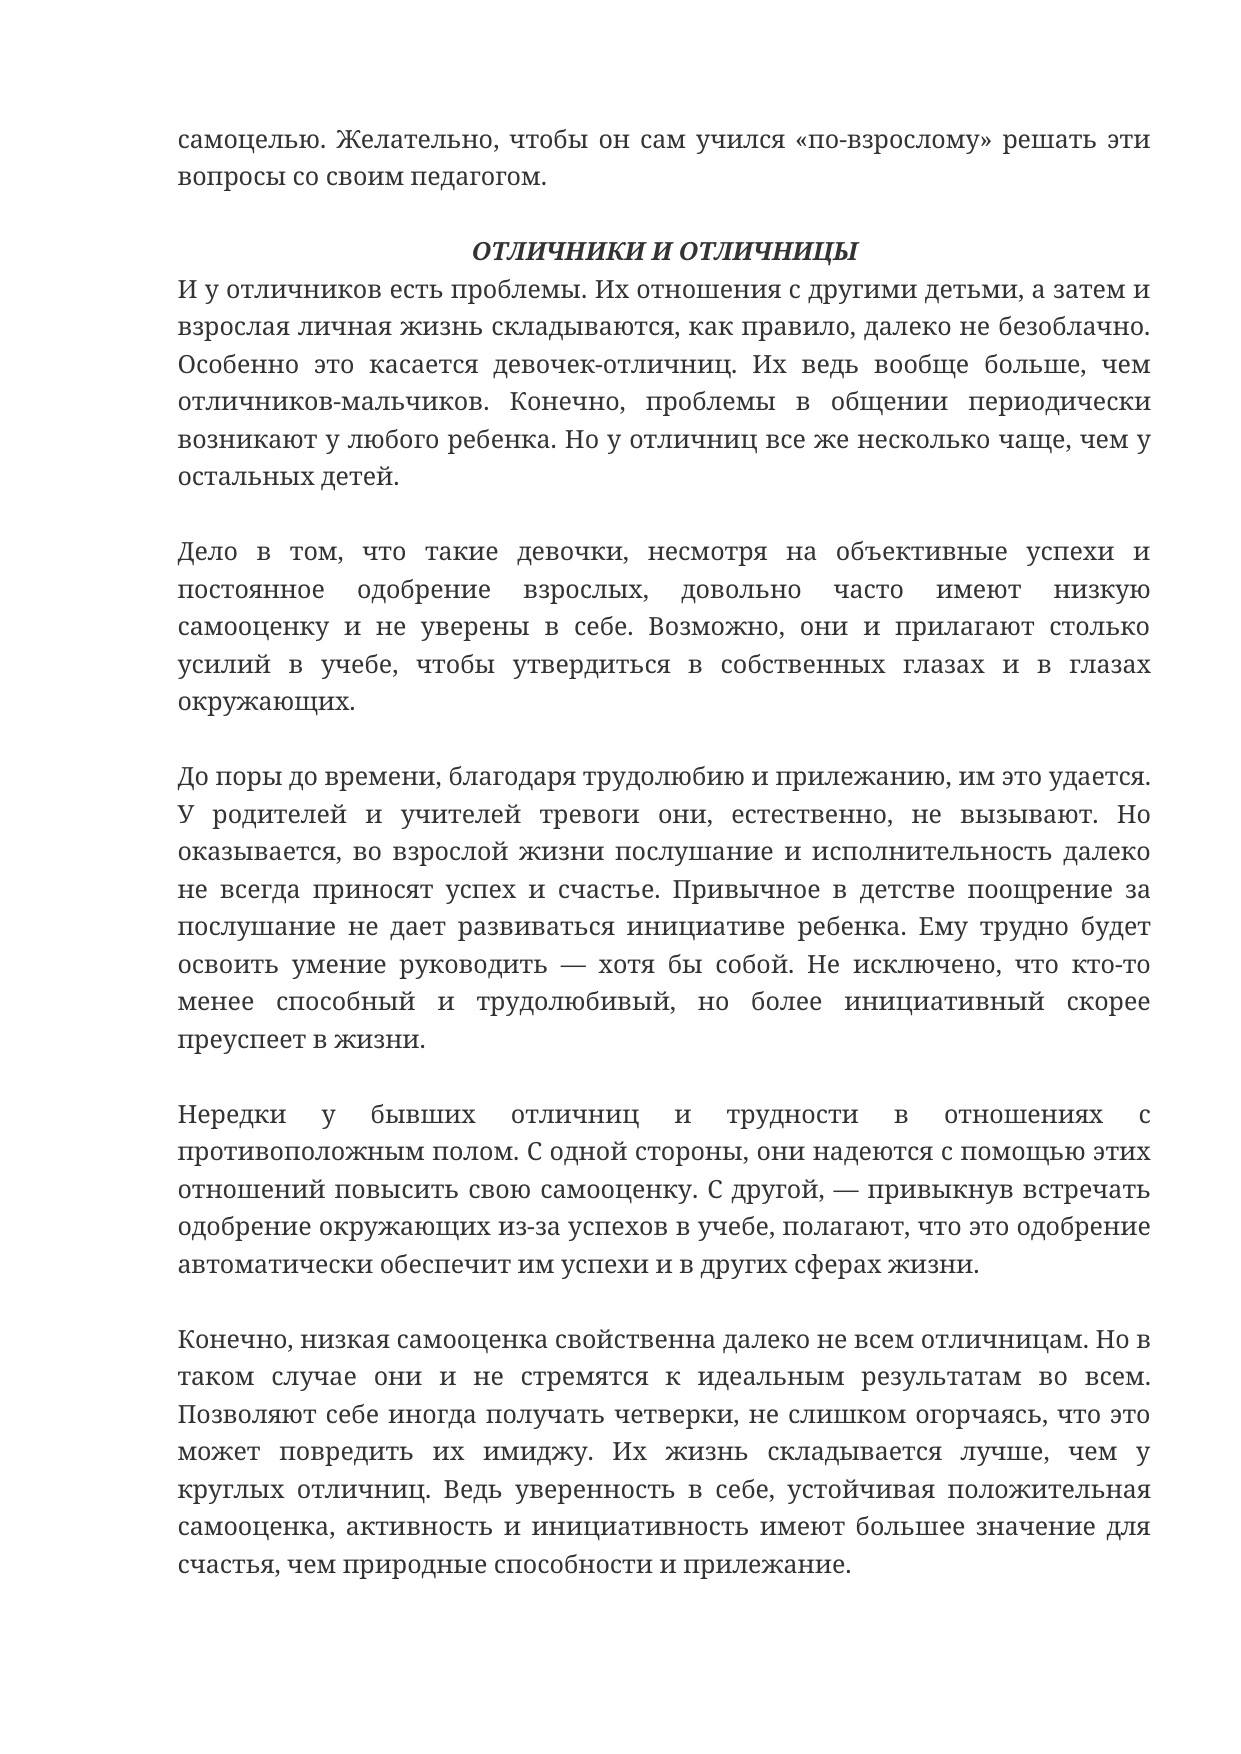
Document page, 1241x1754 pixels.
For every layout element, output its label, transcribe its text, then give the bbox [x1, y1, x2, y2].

text И у отличников есть проблемы. Их отношения с другими детьми, а затем и взрослая личная жизнь складываются, как правило, далеко не безоблачно. Особенно это касается девочек-отличниц. Их ведь вообще больше, чем отличников-мальчиков. Конечно, проблемы в общении периодически возникают у любого ребенка. Но у отличниц все же несколько чаще, чем у остальных детей. [177, 268, 1152, 493]
text До поры до времени, благодаря трудолюбию и прилежанию, им это удается. У родителей и учителей тревоги они, естественно, не вызывают. Но оказывается, во взрослой жизни послушание и исполнительность далеко не всегда приносят успех и счастье. Привычное в детстве поощрение за послушание не дает развиваться инициативе ребенка. Ему трудно будет освоить умение руководить — хотя бы собой. Не исключено, что кто-то менее способный и трудолюбивый, но более инициативный скорее преуспеет в жизни. [177, 756, 1152, 1056]
text ОТЛИЧНИКИ И ОТЛИЧНИЦЫ [177, 231, 1152, 268]
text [177, 118, 1152, 193]
text Нередки у бывших отличниц и трудности в отношениях с противоположным полом. С одной стороны, они надеются с помощью этих отношений повысить свою самооценку. С другой, — привыкнув встречать одобрение окружающих из-за успехов в учебе, полагают, что это одобрение автоматически обеспечит им успехи и в других сферах жизни. [177, 1093, 1152, 1281]
text Дело в том, что такие девочки, несмотря на объективные успехи и постоянное одобрение взрослых, довольно часто имеют низкую самооценку и не уверены в себе. Возможно, они и прилагают столько усилий в учебе, чтобы утвердиться в собственных глазах и в глазах окружающих. [177, 531, 1152, 718]
text Конечно, низкая самооценка свойственна далеко не всем отличницам. Но в таком случае они и не стремятся к идеальным результатам во всем. Позволяют себе иногда получать четверки, не слишком огорчаясь, что это может повредить их имиджу. Их жизнь складывается лучше, чем у круглых отличниц. Ведь уверенность в себе, устойчивая положительная самооценка, активность и инициативность имеют большее значение для счастья, чем природные способности и прилежание. [177, 1318, 1152, 1581]
